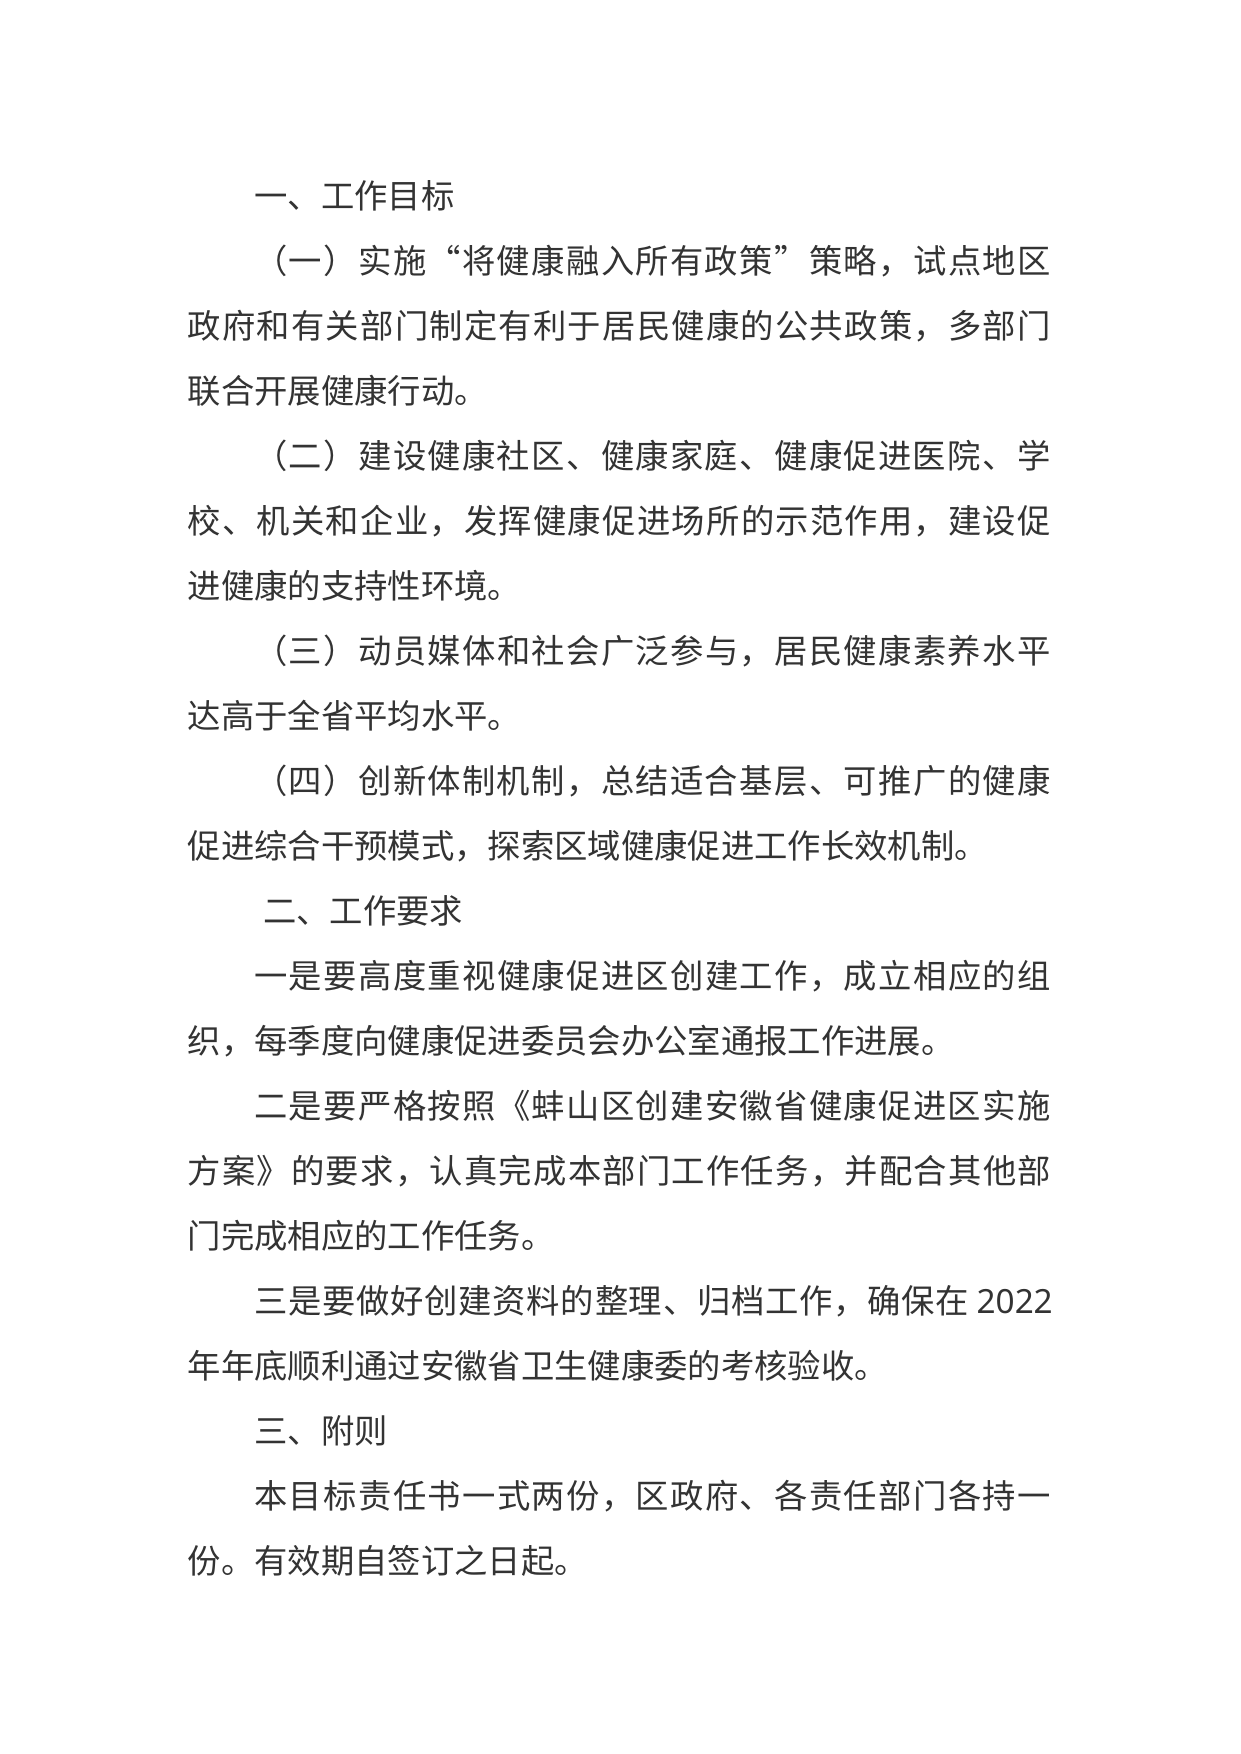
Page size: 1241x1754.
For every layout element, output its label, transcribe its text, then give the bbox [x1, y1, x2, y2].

text 二、工作要求 [187, 877, 1053, 942]
text 三、附则 [187, 1397, 1053, 1462]
text （二）建设健康社区、健康家庭、健康促进医院、学校、机关和企业，发挥健康促进场所的示范作用，建设促进健康的支持性环境。 [187, 422, 1053, 617]
text 三是要做好创建资料的整理、归档工作，确保在2022年年底顺利通过安徽省卫生健康委的考核验收。 [187, 1267, 1053, 1397]
text （一）实施“将健康融入所有政策”策略，试点地区政府和有关部门制定有利于居民健康的公共政策，多部门联合开展健康行动。 [187, 227, 1053, 422]
text 本目标责任书一式两份，区政府、各责任部门各持一份。有效期自签订之日起。 [187, 1462, 1053, 1592]
text 二是要严格按照《蚌山区创建安徽省健康促进区实施方案》的要求，认真完成本部门工作任务，并配合其他部门完成相应的工作任务。 [187, 1072, 1053, 1267]
text 一、工作目标 [187, 162, 1053, 227]
text 一是要高度重视健康促进区创建工作，成立相应的组织，每季度向健康促进委员会办公室通报工作进展。 [187, 942, 1053, 1072]
text （四）创新体制机制，总结适合基层、可推广的健康促进综合干预模式，探索区域健康促进工作长效机制。 [187, 747, 1053, 877]
text （三）动员媒体和社会广泛参与，居民健康素养水平达高于全省平均水平。 [187, 617, 1053, 747]
